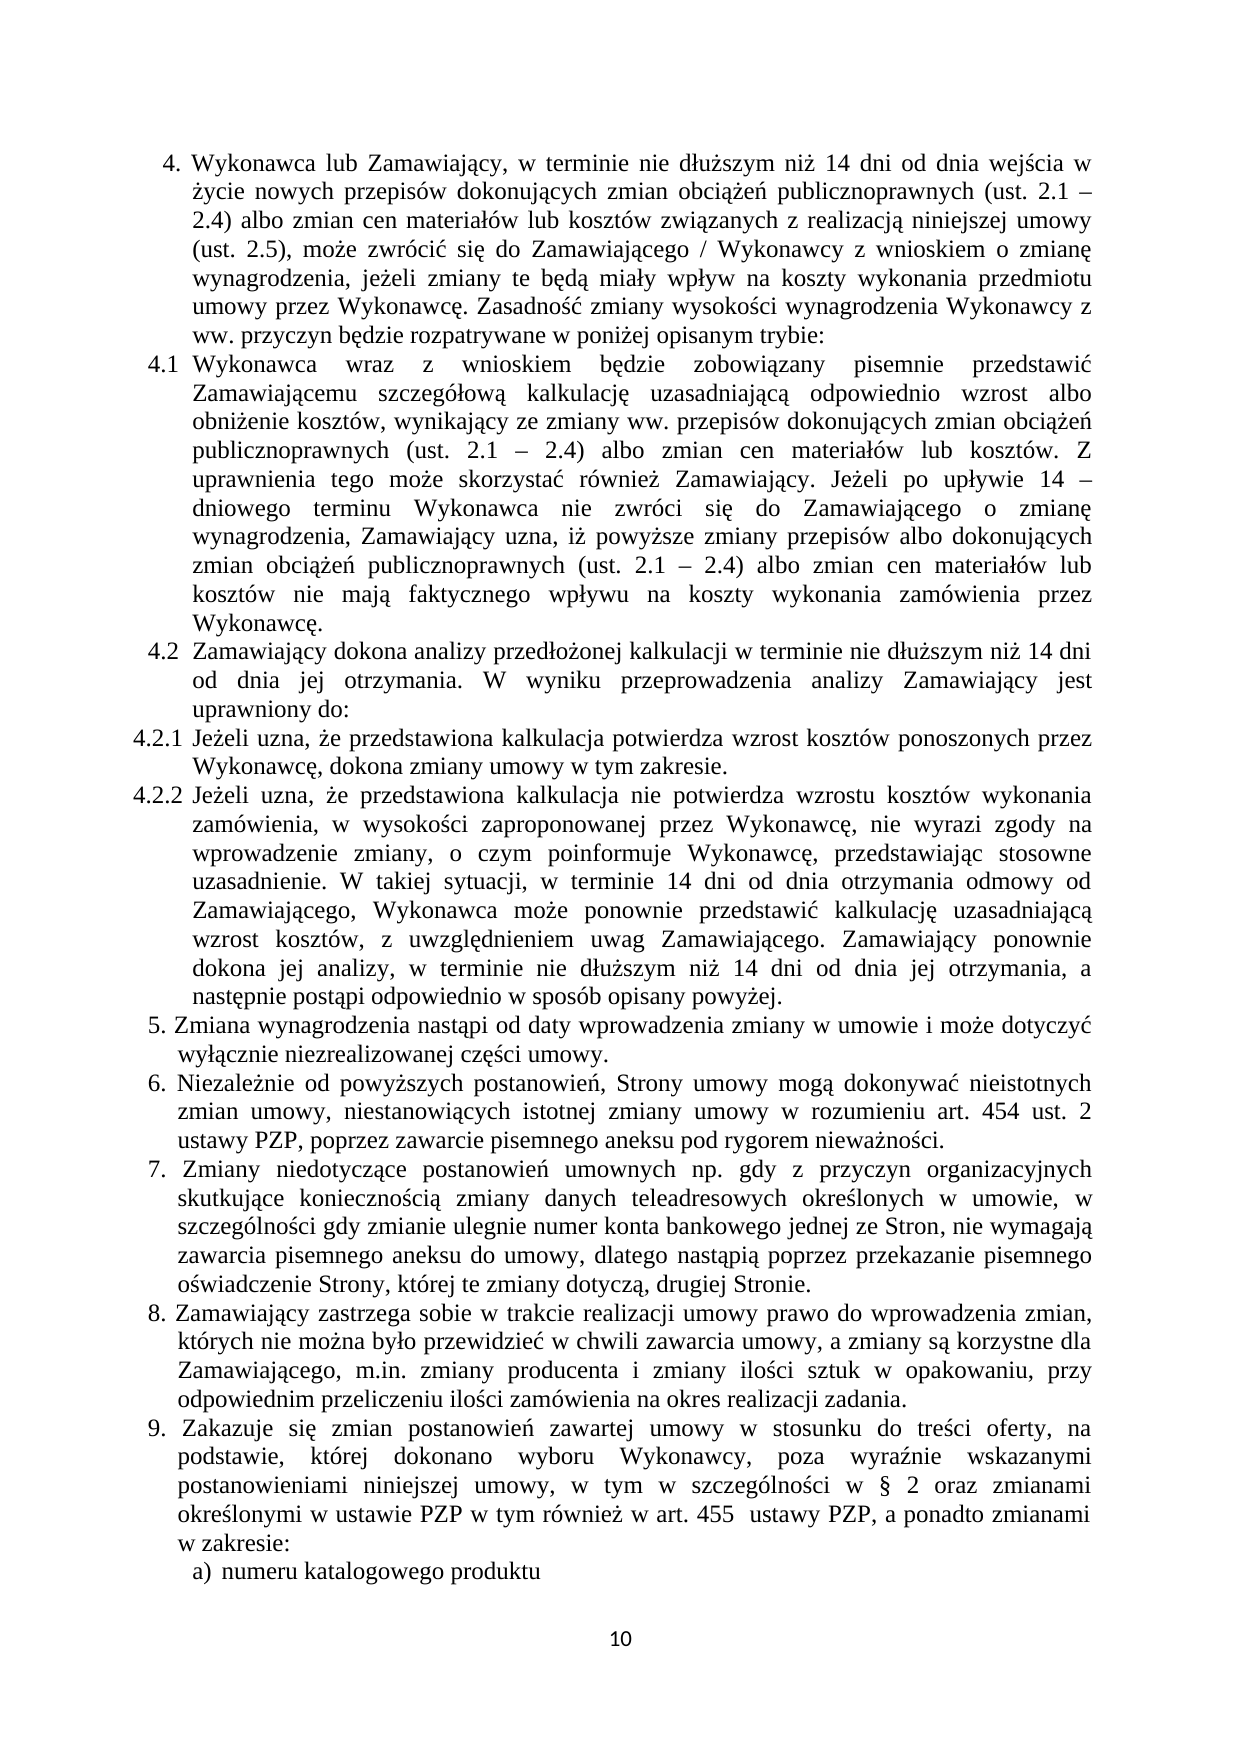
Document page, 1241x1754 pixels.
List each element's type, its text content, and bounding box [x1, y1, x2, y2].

list 4.2.2 Jeżeli uzna, że przedstawiona kalkulacja nie potwierdza wzrostu kosztów wykonania zamówienia, w wysokości zaproponowanej przez Wykonawcę, nie wyrazi zgody na wprowadzenie zmiany, o czym poinformuje Wykonawcę, przedstawiając stosowne uzasadnienie. W takiej sytuacji, w terminie 14 dni od dnia otrzymania odmowy od Zamawiającego, Wykonawca może ponownie przedstawić kalkulację uzasadniającą wzrost kosztów, z uwzględnieniem uwag Zamawiającego. Zamawiający ponownie dokona jej analizy, w terminie nie dłuższym niż 14 dni od dnia jej otrzymania, a następnie postąpi odpowiednio w sposób opisany powyżej. [133, 780, 1093, 1010]
list 4. Wykonawca lub Zamawiający, w terminie nie dłuższym niż 14 dni od dnia wejścia w życie nowych przepisów dokonujących zmian obciążeń publicznoprawnych (ust. 2.1 – 2.4) albo zmian cen materiałów lub kosztów związanych z realizacją niniejszej umowy (ust. 2.5), może zwrócić się do Zamawiającego / Wykonawcy z wnioskiem o zmianę wynagrodzenia, jeżeli zmiany te będą miały wpływ na koszty wykonania przedmiotu umowy przez Wykonawcę. Zasadność zmiany wysokości wynagrodzenia Wykonawcy z ww. przyczyn będzie rozpatrywane w poniżej opisanym trybie: [162, 148, 1093, 349]
list 7. Zmiany niedotyczące postanowień umownych np. gdy z przyczyn organizacyjnych skutkujące koniecznością zmiany danych teleadresowych określonych w umowie, w szczególności gdy zmianie ulegnie numer konta bankowego jednej ze Stron, nie wymagają zawarcia pisemnego aneksu do umowy, dlatego nastąpią poprzez przekazanie pisemnego oświadczenie Strony, której te zmiany dotyczą, drugiej Stronie. [148, 1154, 1093, 1298]
list 8. Zamawiający zastrzega sobie w trakcie realizacji umowy prawo do wprowadzenia zmian, których nie można było przewidzieć w chwili zawarcia umowy, a zmiany są korzystne dla Zamawiającego, m.in. zmiany producenta i zmiany ilości sztuk w opakowaniu, przy odpowiednim przeliczeniu ilości zamówienia na okres realizacji zadania. [148, 1298, 1093, 1413]
list numeru katalogowego produktu [192, 1556, 1141, 1585]
list 9. Zakazuje się zmian postanowień zawartej umowy w stosunku do treści oferty, na podstawie, której dokonano wyboru Wykonawcy, poza wyraźnie wskazanymi postanowieniami niniejszej umowy, w tym w szczególności w § 2 oraz zmianami określonymi w ustawie PZP w tym również w art. 455 ustawy PZP, a ponadto zmianami w zakresie: [148, 1413, 1093, 1556]
list 6. Niezależnie od powyższych postanowień, Strony umowy mogą dokonywać nieistotnych zmian umowy, niestanowiących istotnej zmiany umowy w rozumieniu art. 454 ust. 2 ustawy PZP, poprzez zawarcie pisemnego aneksu pod rygorem nieważności. [148, 1068, 1093, 1154]
list 4.2 Zamawiający dokona analizy przedłożonej kalkulacji w terminie nie dłuższym niż 14 dni od dnia jej otrzymania. W wyniku przeprowadzenia analizy Zamawiający jest uprawniony do: [148, 636, 1093, 723]
text 4.1 Wykonawca wraz z wnioskiem będzie zobowiązany pisemnie przedstawić Zamawiającemu szczegółową kalkulację uzasadniającą odpowiednio wzrost albo obniżenie kosztów, wynikający ze zmiany ww. przepisów dokonujących zmian obciążeń publicznoprawnych (ust. 2.1 – 2.4) albo zmian cen materiałów lub kosztów. Z uprawnienia tego może skorzystać również Zamawiający. Jeżeli po upływie 14 – dniowego terminu Wykonawca nie zwróci się do Zamawiającego o zmianę wynagrodzenia, Zamawiający uzna, iż powyższe zmiany przepisów albo dokonujących zmian obciążeń publicznoprawnych (ust. 2.1 – 2.4) albo zmian cen materiałów lub kosztów nie mają faktycznego wpływu na koszty wykonania zamówienia przez Wykonawcę. [148, 349, 1093, 636]
list 4.2.1 Jeżeli uzna, że przedstawiona kalkulacja potwierdza wzrost kosztów ponoszonych przez Wykonawcę, dokona zmiany umowy w tym zakresie. [133, 723, 1093, 780]
list 5. Zmiana wynagrodzenia nastąpi od daty wprowadzenia zmiany w umowie i może dotyczyć wyłącznie niezrealizowanej części umowy. [148, 1010, 1093, 1068]
